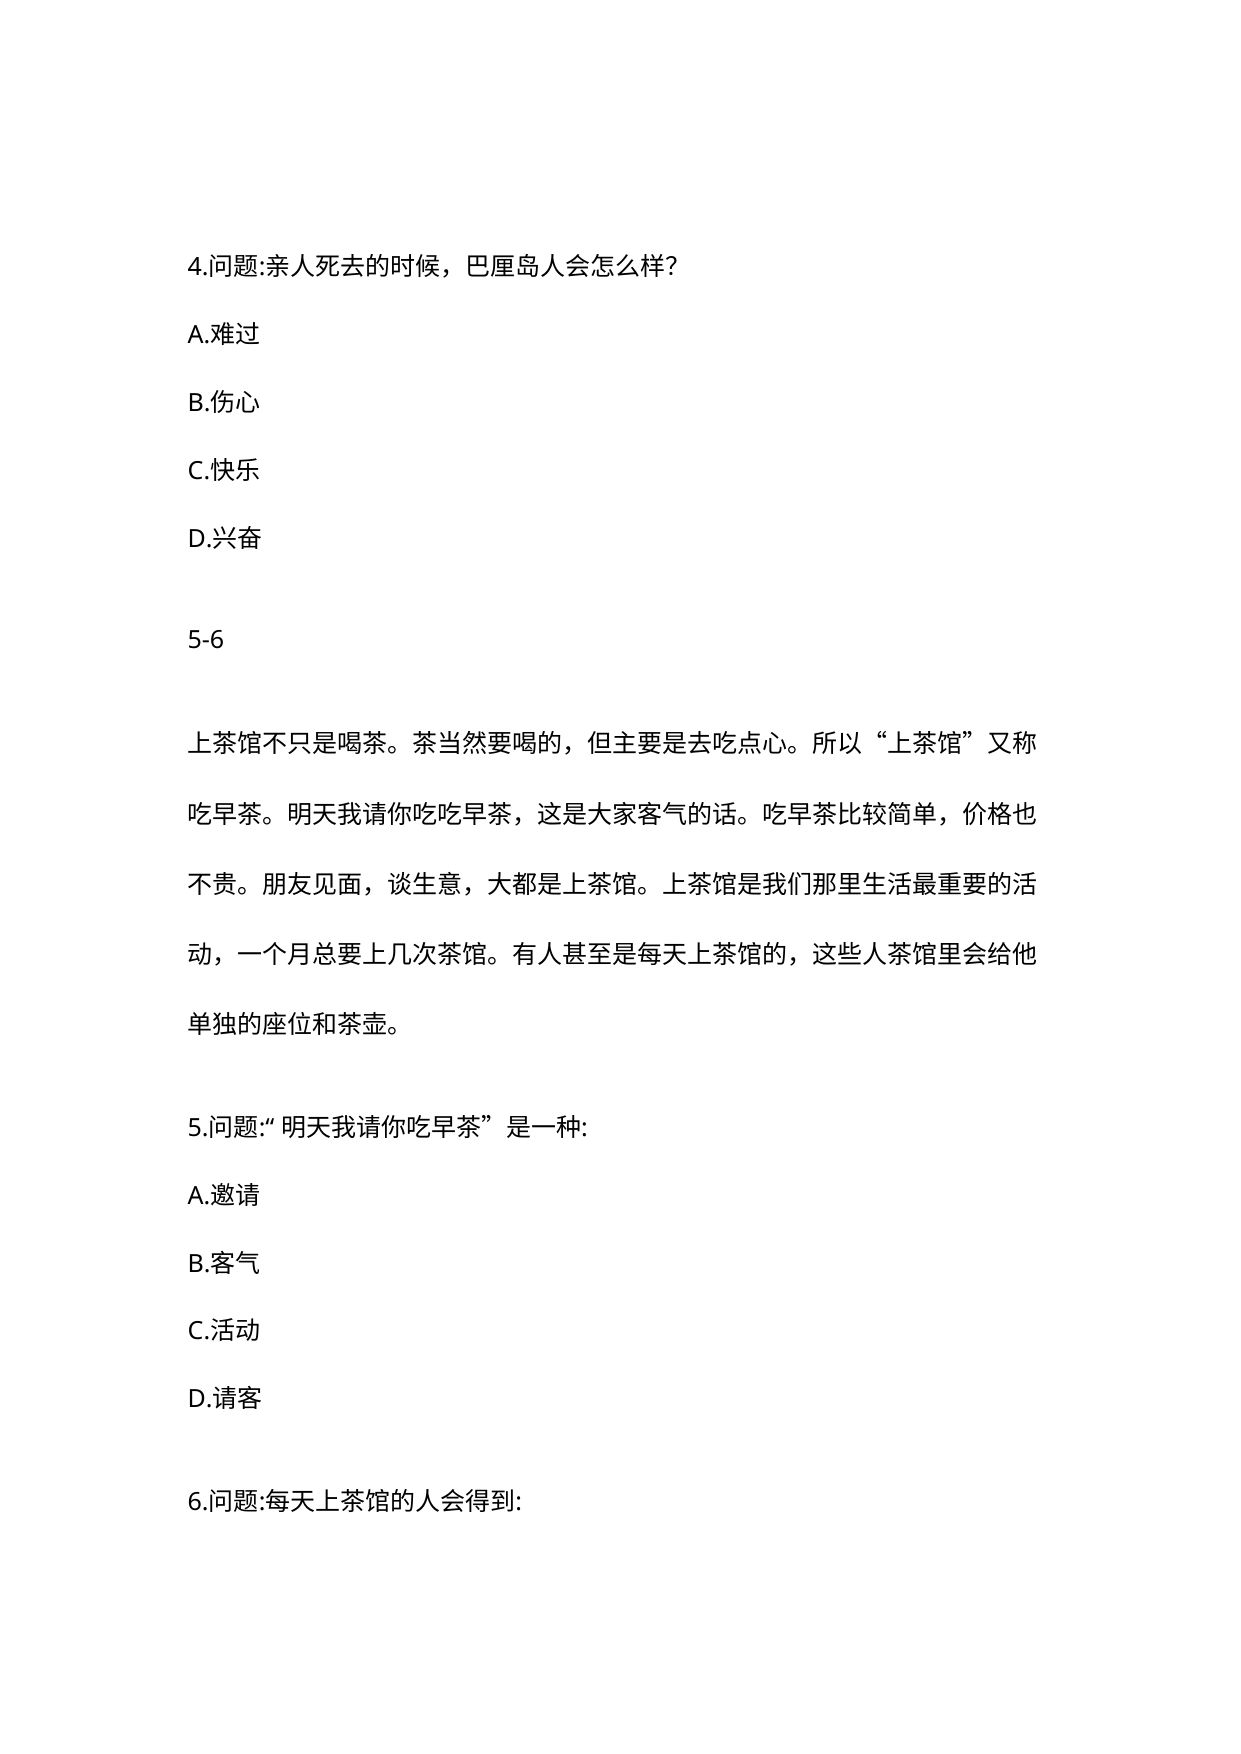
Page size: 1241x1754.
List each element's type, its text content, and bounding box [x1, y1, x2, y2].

text B.客气 [187, 1229, 1053, 1294]
text 5.问题:“ 明天我请你吃早茶”是一种: [187, 1093, 1053, 1158]
text 5-6 [187, 607, 1053, 672]
text C.活动 [187, 1296, 1053, 1361]
text 上茶馆不只是喝茶。茶当然要喝的，但主要是去吃点心。所以“上茶馆”又称吃早茶。明天我请你吃吃早茶，这是大家客气的话。吃早茶比较简单，价格也不贵。朋友见面，谈生意，大都是上茶馆。上茶馆是我们那里生活最重要的活动，一个月总要上几次茶馆。有人甚至是每天上茶馆的，这些人茶馆里会给他单独的座位和茶壶。 [187, 709, 1053, 1055]
text 4.问题:亲人死去的时候，巴厘岛人会怎么样？ [187, 232, 1053, 297]
text 6.问题:每天上茶馆的人会得到: [187, 1467, 1053, 1532]
text D.兴奋 [187, 504, 1053, 569]
text C.快乐 [187, 436, 1053, 501]
text D.请客 [187, 1364, 1053, 1429]
text A.难过 [187, 300, 1053, 365]
text A.邀请 [187, 1161, 1053, 1226]
text B.伤心 [187, 368, 1053, 433]
